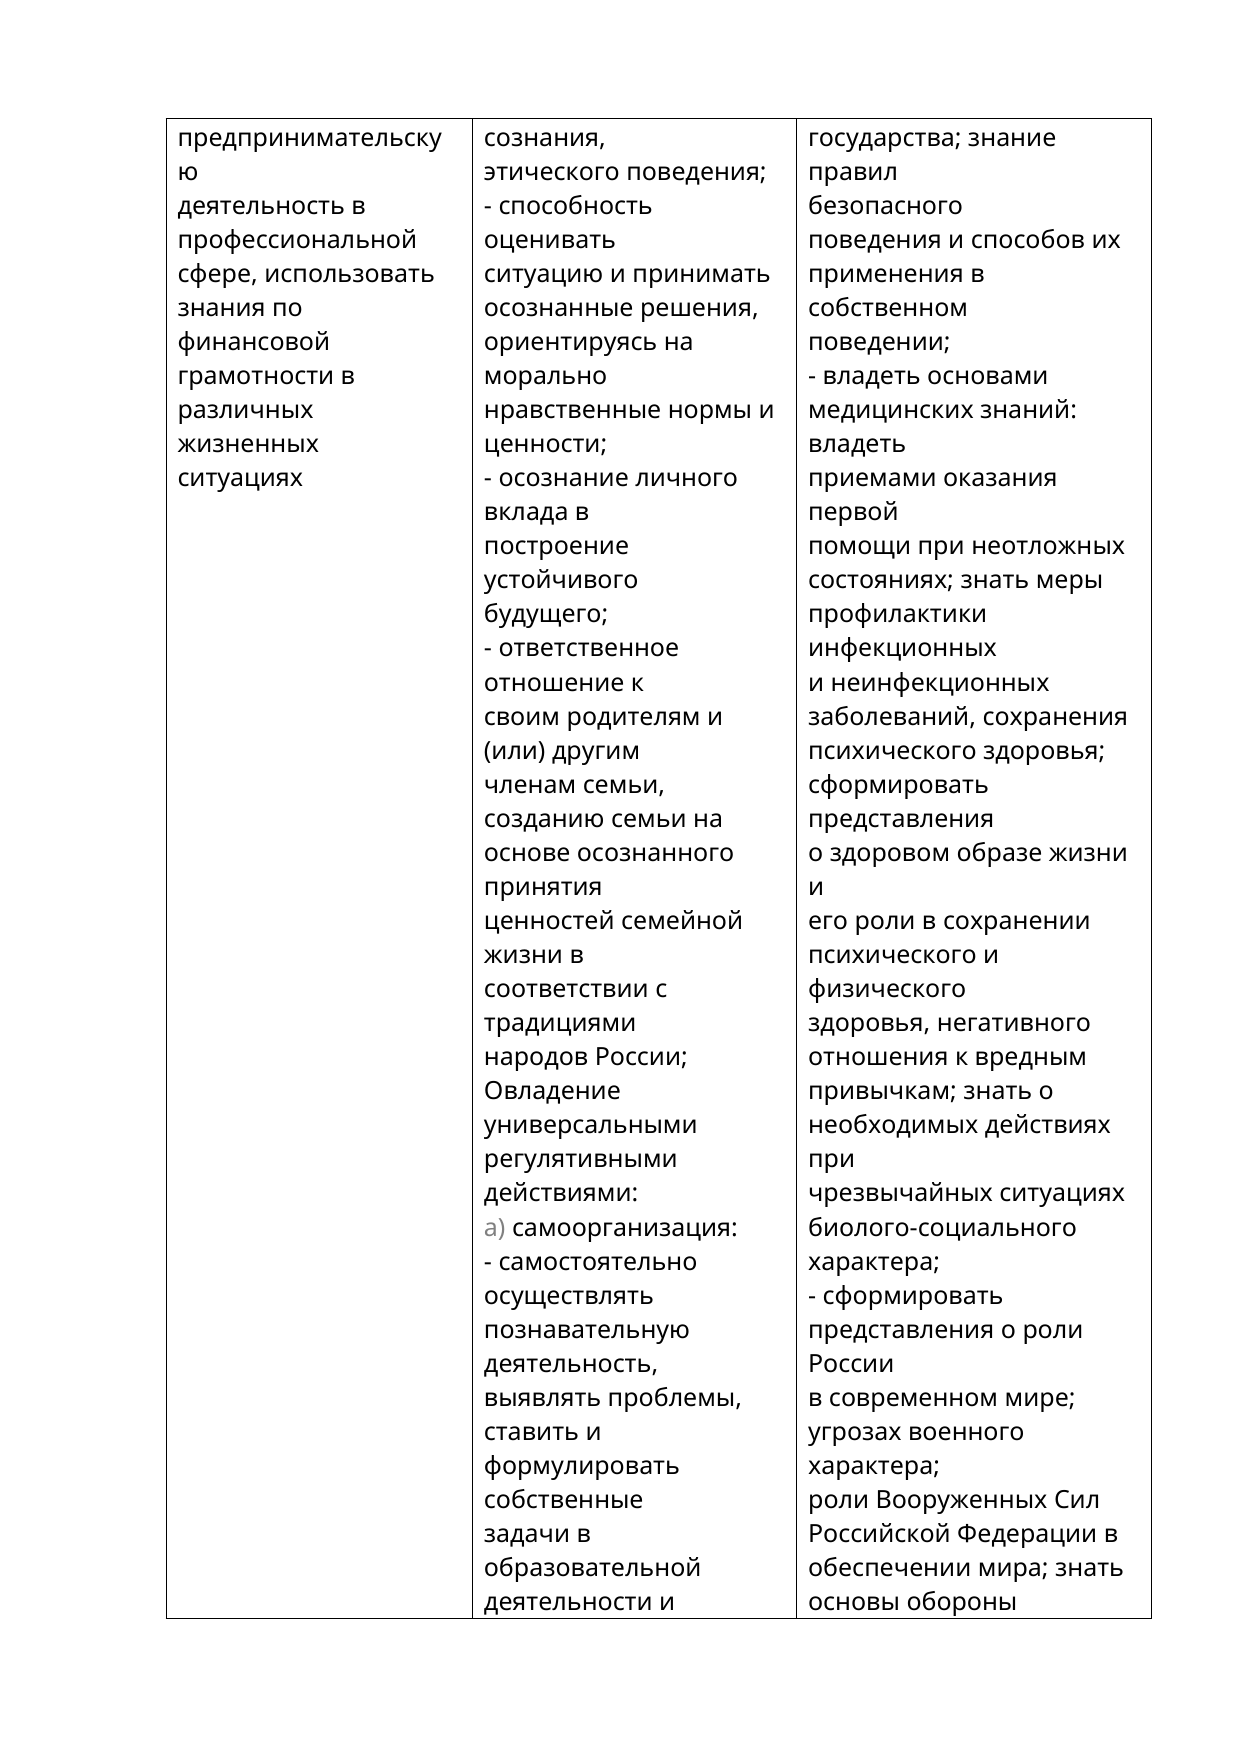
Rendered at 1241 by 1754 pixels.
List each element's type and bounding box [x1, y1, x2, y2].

table_cell [473, 119, 796, 1618]
table_cell [167, 119, 472, 1618]
table_cell [797, 119, 1151, 1618]
